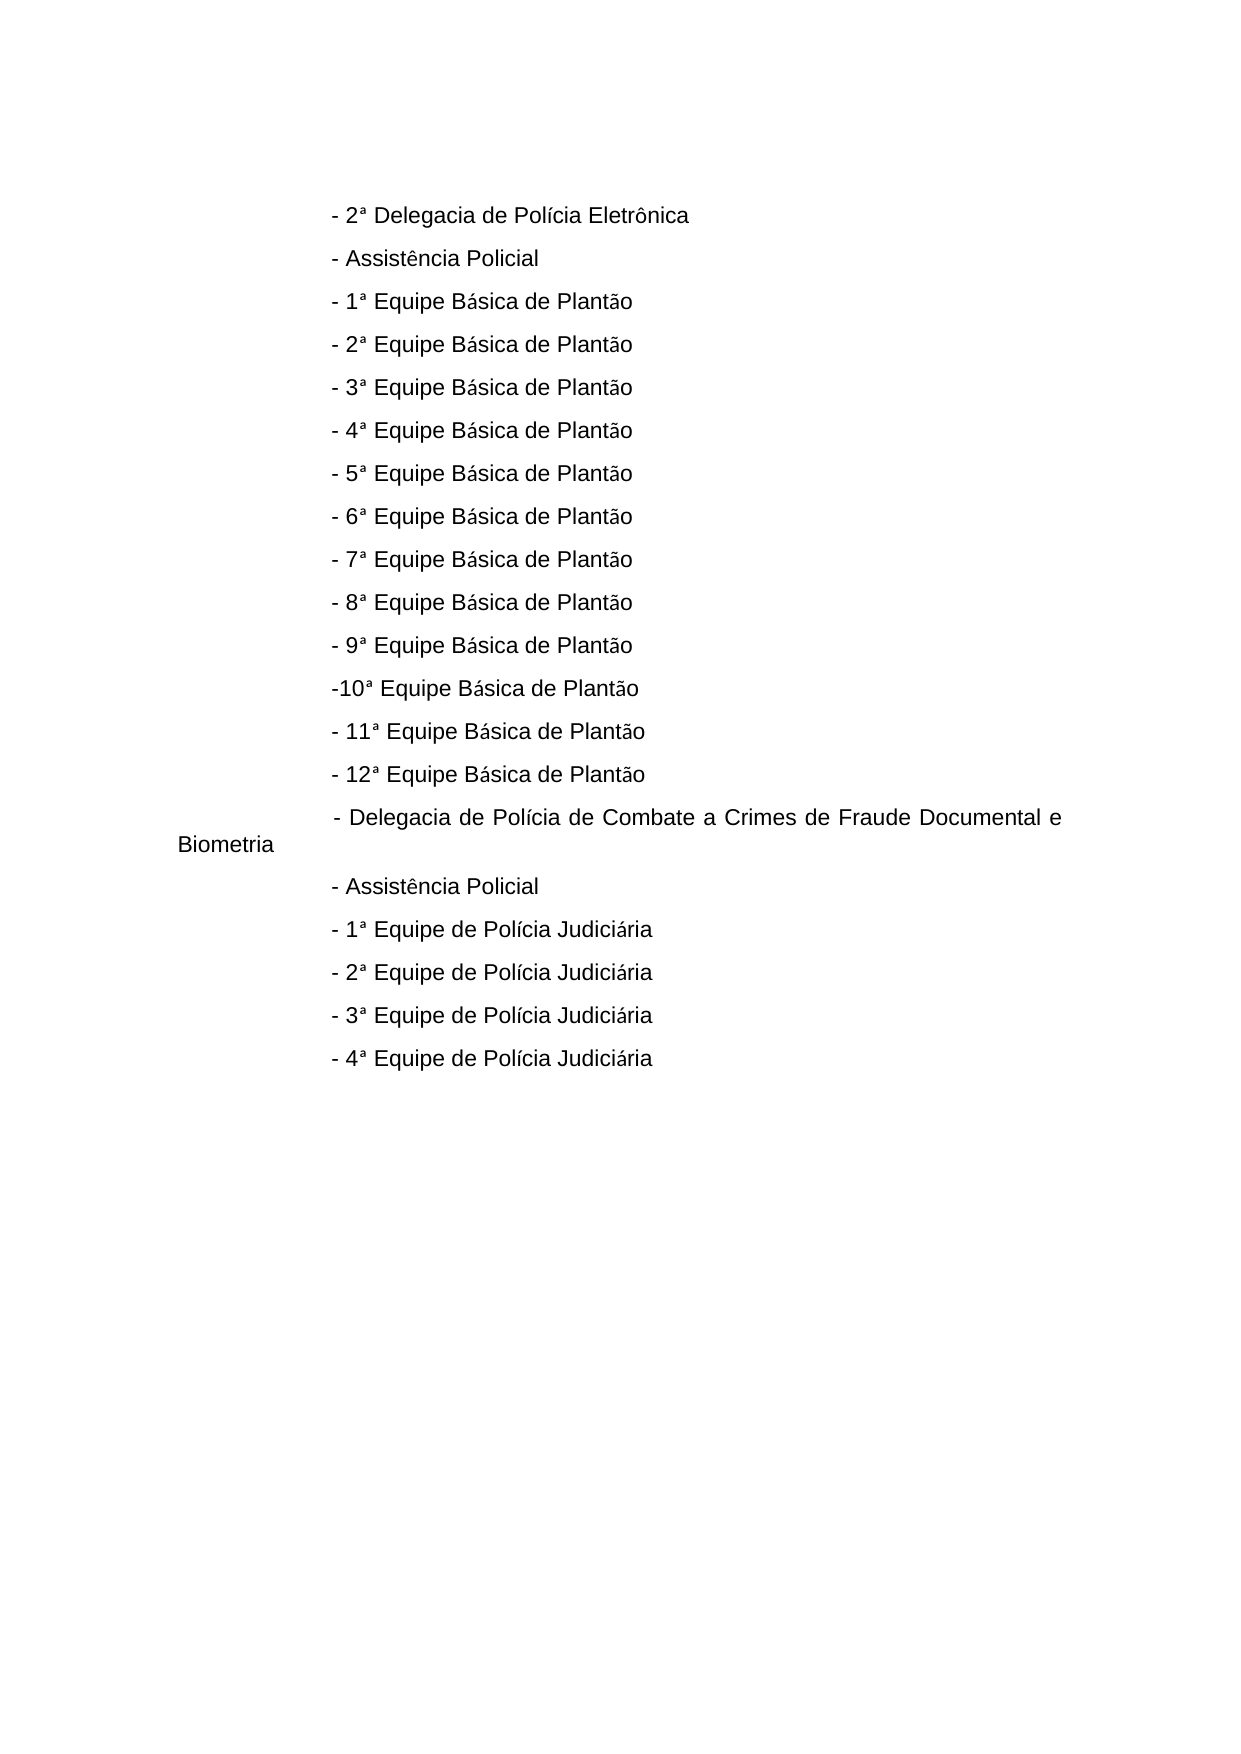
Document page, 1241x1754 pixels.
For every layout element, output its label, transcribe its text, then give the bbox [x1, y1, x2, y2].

text - 9ª Equipe Básica de Plantão [177, 631, 1063, 659]
text - 3ª Equipe de Polícia Judiciária [177, 1002, 1063, 1029]
text -10ª Equipe Básica de Plantão [177, 674, 1063, 702]
text - Delegacia de Polícia de Combate a Crimes de Fraude Documental e Biometria [177, 803, 1063, 857]
text - 2ª Equipe de Polícia Judiciária [177, 958, 1063, 987]
text - 2ª Equipe Básica de Plantão [177, 330, 1063, 358]
text - 2ª Delegacia de Polícia Eletrônica [177, 201, 1063, 229]
text - 7ª Equipe Básica de Plantão [177, 545, 1063, 573]
text - Assistência Policial [177, 872, 1063, 901]
text - 8ª Equipe Básica de Plantão [177, 588, 1063, 616]
text - 12ª Equipe Básica de Plantão [177, 760, 1063, 788]
text - 6ª Equipe Básica de Plantão [177, 502, 1063, 530]
text - 11ª Equipe Básica de Plantão [177, 717, 1063, 745]
text - 3ª Equipe Básica de Plantão [177, 373, 1063, 401]
text - 1ª Equipe de Polícia Judiciária [177, 916, 1063, 943]
text - 5ª Equipe Básica de Plantão [177, 459, 1063, 487]
text - Assistência Policial [177, 244, 1063, 272]
text - 1ª Equipe Básica de Plantão [177, 287, 1063, 315]
text - 4ª Equipe de Polícia Judiciária [177, 1044, 1063, 1073]
text - 4ª Equipe Básica de Plantão [177, 416, 1063, 444]
